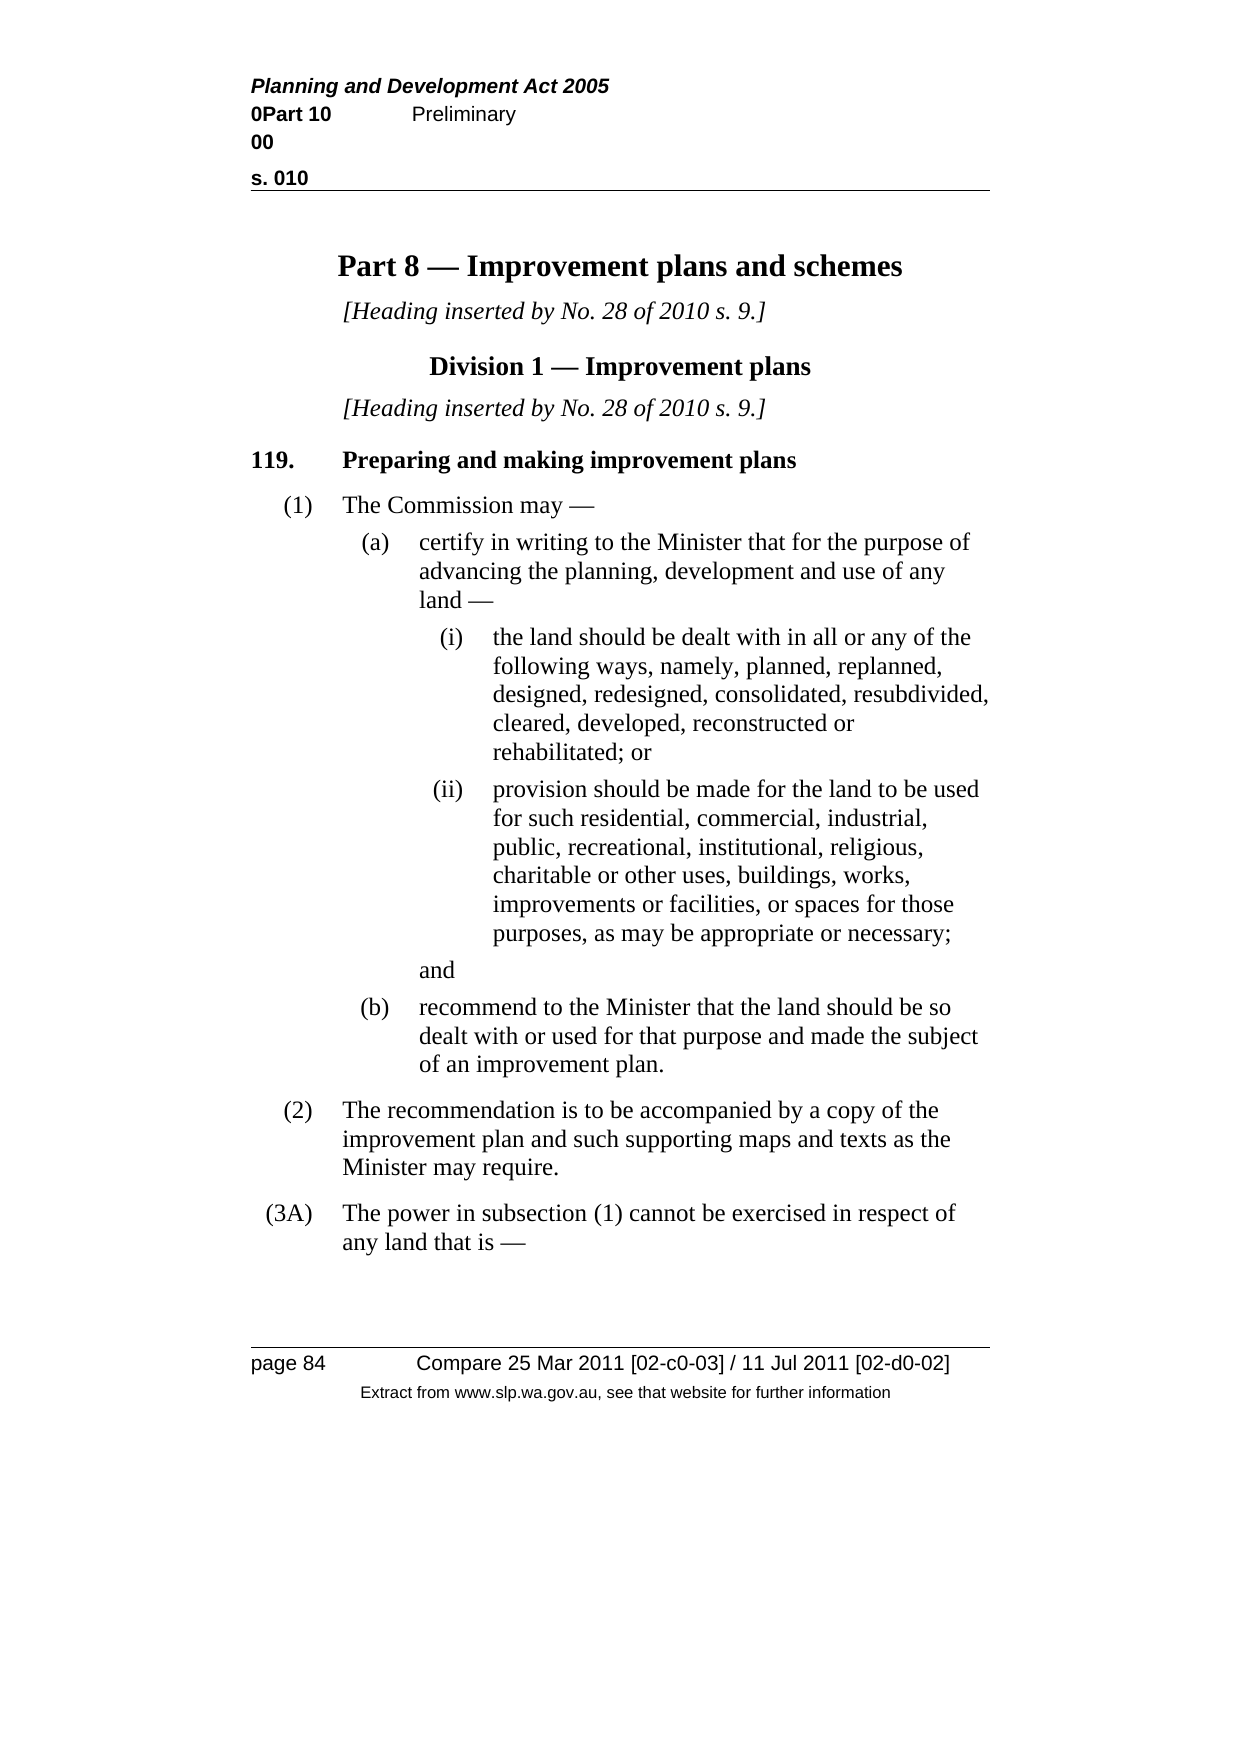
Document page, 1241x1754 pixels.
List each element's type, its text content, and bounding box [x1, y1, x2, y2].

subtitle [Heading inserted by No. 28 of 2010 s. 9.] [251, 393, 990, 422]
subtitle 119. Preparing and making improvement plans [251, 445, 990, 474]
text (3A) The power in subsection (1) cannot be exercised in respect of any land that is — [251, 1198, 990, 1255]
subtitle [Heading inserted by No. 28 of 2010 s. 9.] [251, 296, 990, 325]
text (b) recommend to the Minister that the land should be so dealt with or used for that purpose and made the subject of an improvement plan. [251, 992, 990, 1078]
text (ii) provision should be made for the land to be used for such residential, commercial, industrial, public, recreational, institutional, religious, charitable or other uses, buildings, works, improvements or facilities, or spaces for those purposes, as may be appropriate or necessary; [251, 774, 990, 947]
text (a) certify in writing to the Minister that for the purpose of advancing the planning, development and use of any land — [251, 527, 990, 614]
subtitle Part 8 — Improvement plans and schemes [251, 247, 990, 283]
text (2) The recommendation is to be accompanied by a copy of the improvement plan and such supporting maps and texts as the Minister may require. [251, 1095, 990, 1181]
subtitle Division 1 — Improvement plans [251, 350, 990, 381]
text and [251, 955, 990, 984]
text (1) The Commission may — [251, 490, 990, 519]
text (i) the land should be dealt with in all or any of the following ways, namely, planned, replanned, designed, redesigned, consolidated, resubdivided, cleared, developed, reconstructed or rehabilitated; or [251, 622, 990, 766]
